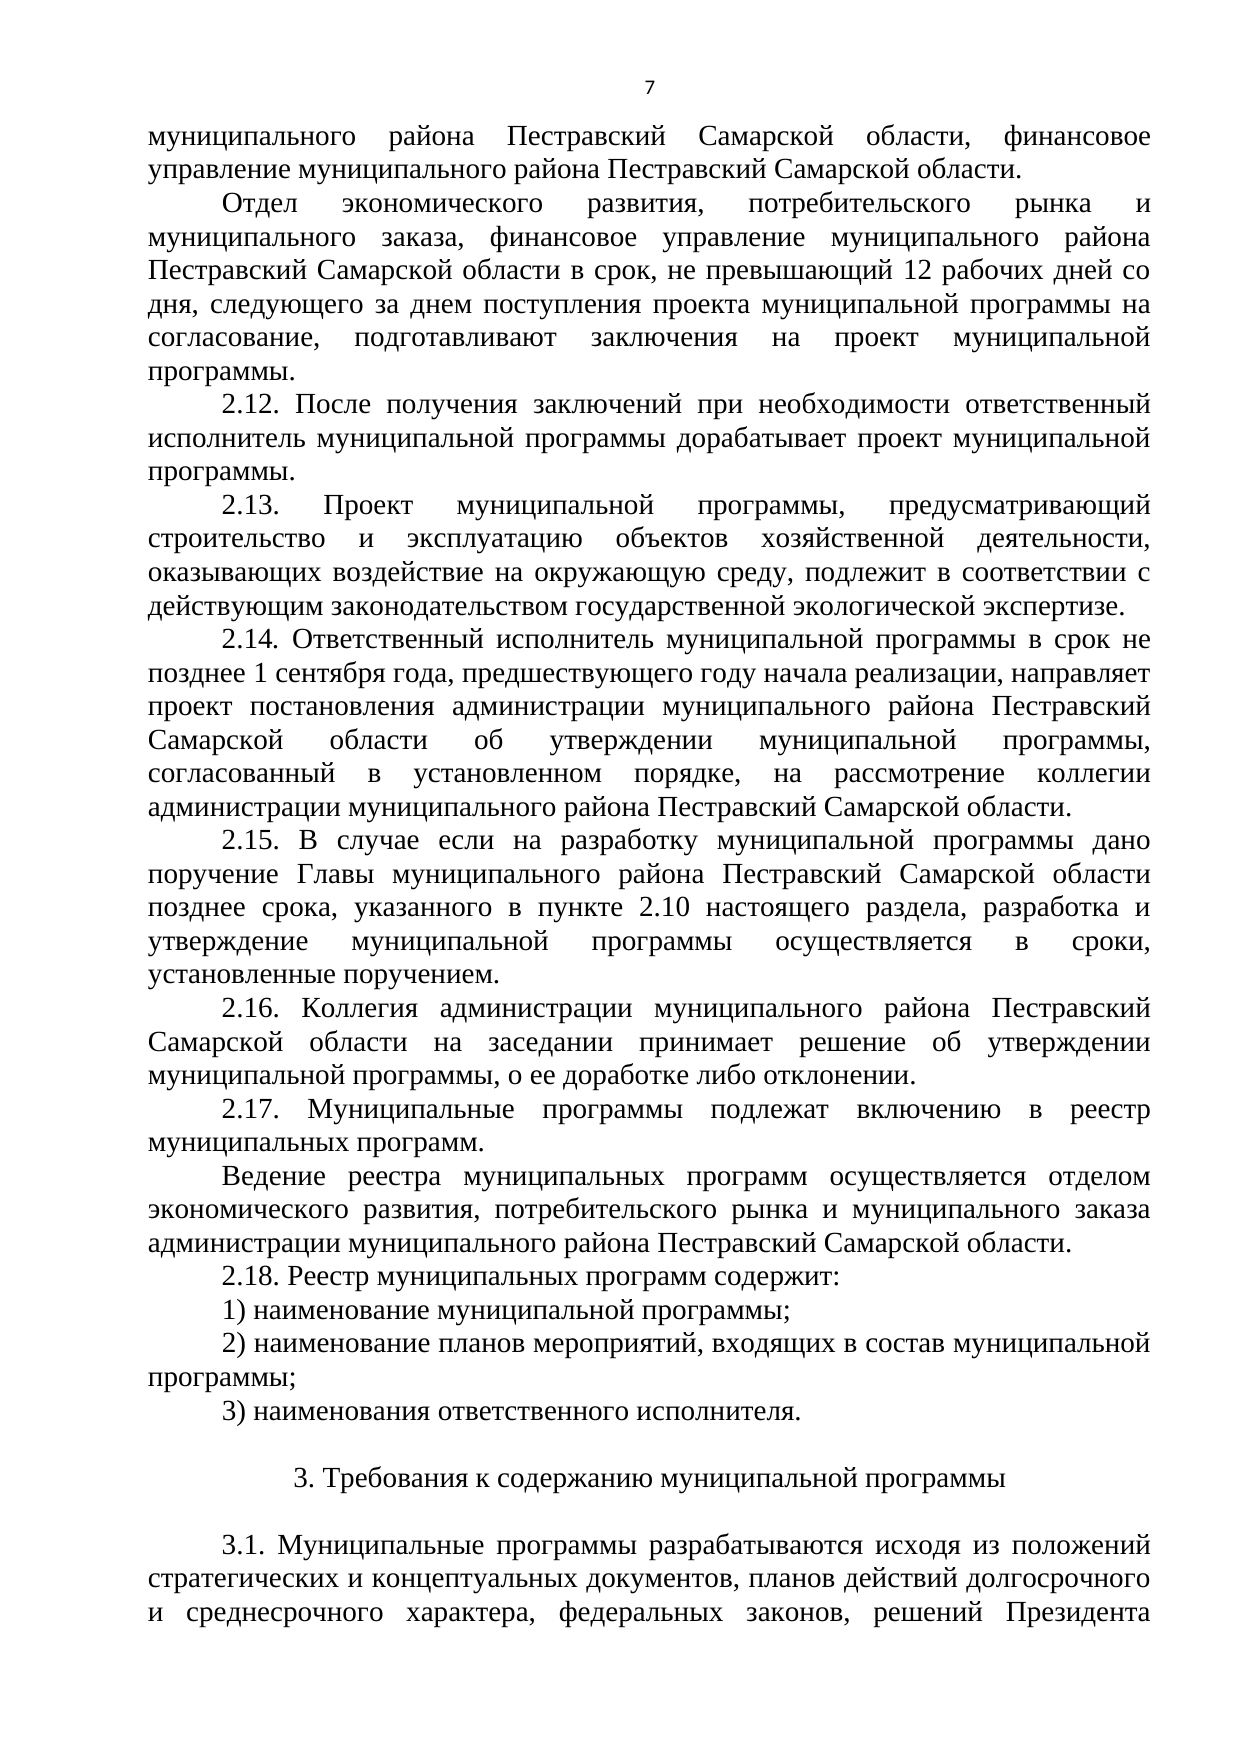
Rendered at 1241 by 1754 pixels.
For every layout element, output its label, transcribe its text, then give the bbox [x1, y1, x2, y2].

text Отдел экономического развития, потребительского рынка и муниципального заказа, финансовое управление муниципального района Пестравский Самарской области в срок, не превышающий 12 рабочих дней со дня, следующего за днем поступления проекта муниципальной программы на согласование, подготавливают заключения на проект муниципальной программы. [148, 185, 1152, 386]
text 2.14. Ответственный исполнитель муниципальной программы в срок не позднее 1 сентября года, предшествующего году начала реализации, направляет проект постановления администрации муниципального района Пестравский Самарской области об утверждении муниципальной программы, согласованный в установленном порядке, на рассмотрение коллегии администрации муниципального района Пестравский Самарской области. [148, 621, 1152, 822]
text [148, 118, 1152, 185]
text 2.13. Проект муниципальной программы, предусматривающий строительство и эксплуатацию объектов хозяйственной деятельности, оказывающих воздействие на окружающую среду, подлежит в соответствии с действующим законодательством государственной экологической экспертизе. [148, 487, 1152, 621]
text 2.15. В случае если на разработку муниципальной программы дано поручение Главы муниципального района Пестравский Самарской области позднее срока, указанного в пункте 2.10 настоящего раздела, разработка и утверждение муниципальной программы осуществляется в сроки, установленные поручением. [148, 822, 1152, 990]
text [148, 1527, 1152, 1627]
text 2.16. Коллегия администрации муниципального района Пестравский Самарской области на заседании принимает решение об утверждении муниципальной программы, о ее доработке либо отклонении. [148, 990, 1152, 1091]
text 2.17. Муниципальные программы подлежат включению в реестр муниципальных программ. [148, 1091, 1152, 1158]
text 2.12. После получения заключений при необходимости ответственный исполнитель муниципальной программы дорабатывает проект муниципальной программы. [148, 386, 1152, 487]
text Ведение реестра муниципальных программ осуществляется отделом экономического развития, потребительского рынка и муниципального заказа администрации муниципального района Пестравский Самарской области. [148, 1158, 1152, 1258]
text 2.18. Реестр муниципальных программ содержит: [148, 1258, 1152, 1292]
text 3. Требования к содержанию муниципальной программы [148, 1460, 1152, 1493]
text 1) наименование муниципальной программы; [148, 1292, 1152, 1326]
text 3) наименования ответственного исполнителя. [148, 1393, 1152, 1426]
text 2) наименование планов мероприятий, входящих в состав муниципальной программы; [148, 1326, 1152, 1393]
